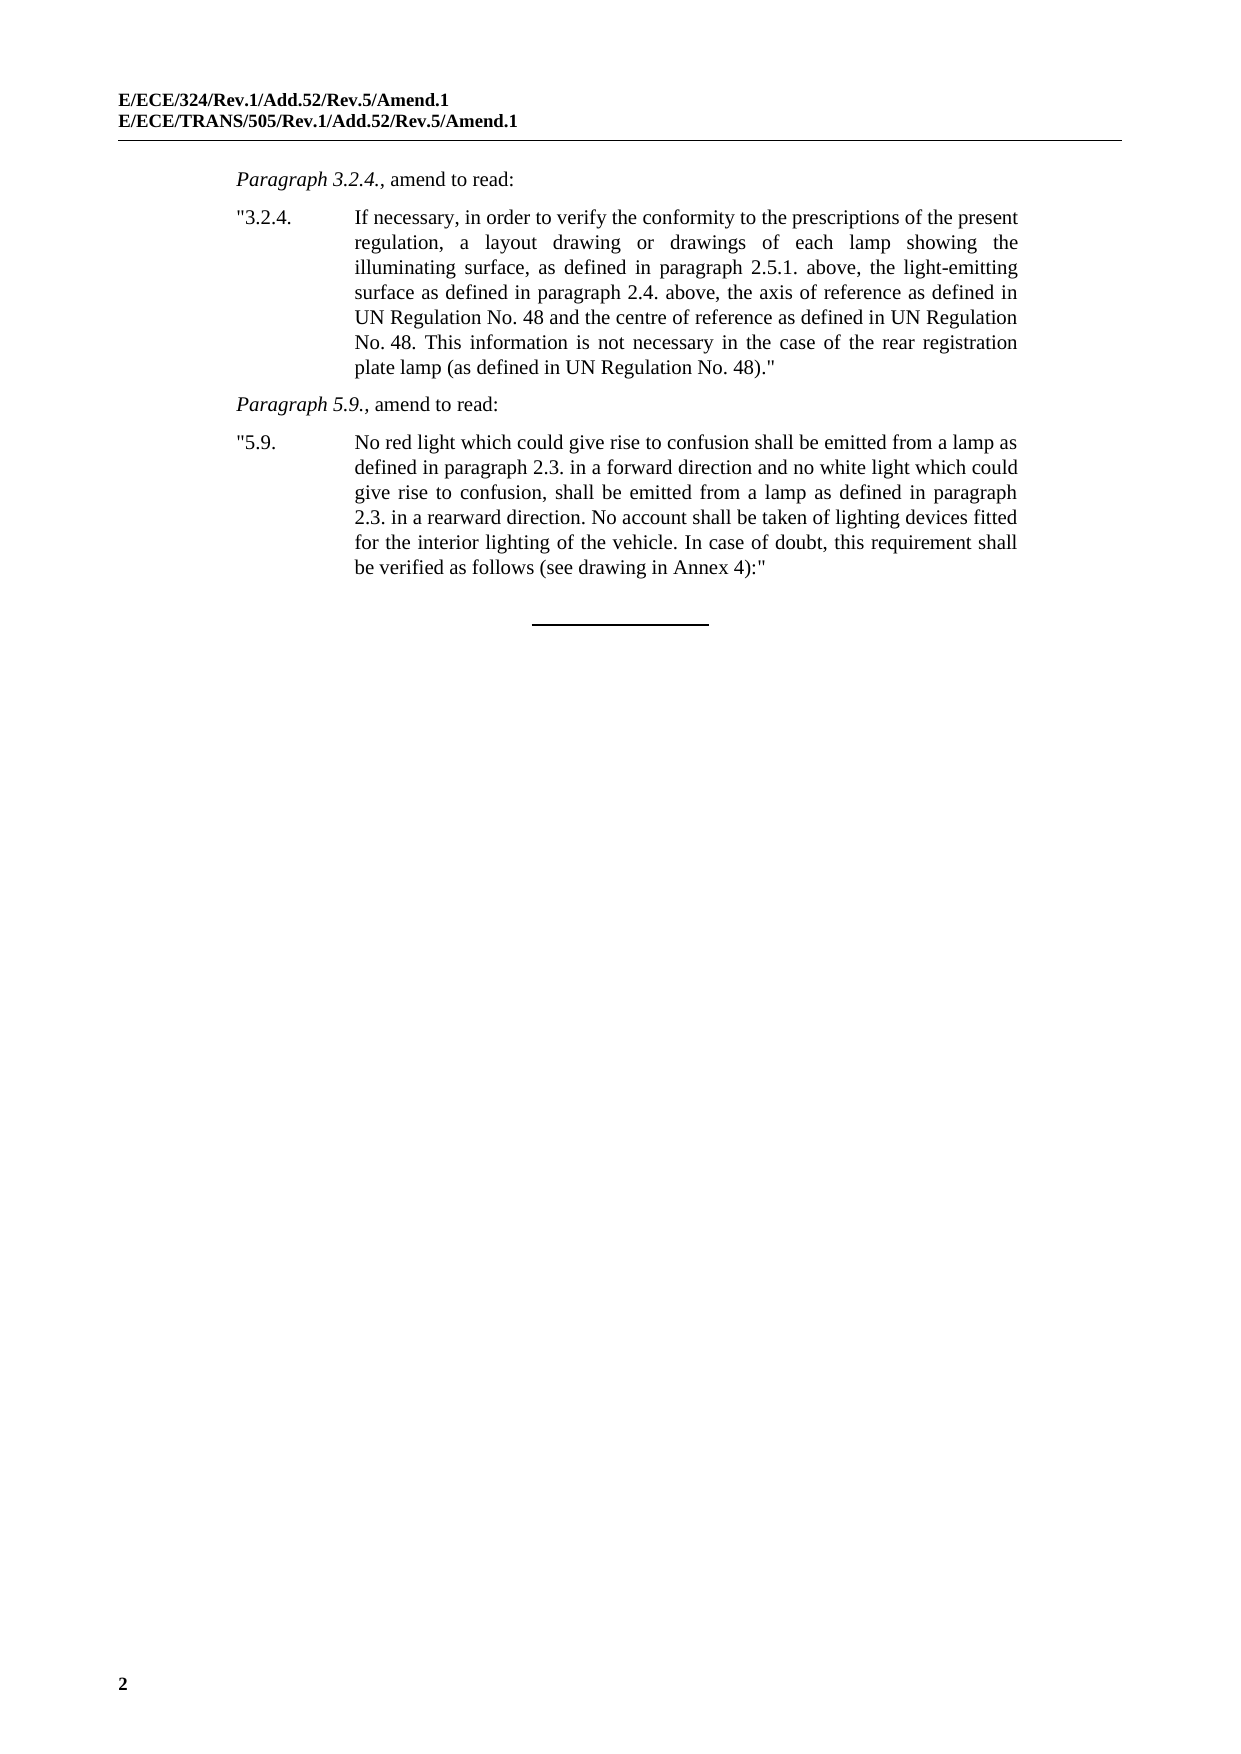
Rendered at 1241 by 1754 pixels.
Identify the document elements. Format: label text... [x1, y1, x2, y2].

text Paragraph 5.9., amend to read: [236, 391, 1019, 416]
text "3.2.4. If necessary, in order to verify the conformity to the prescriptions of the present regulation, a layout drawing or drawings of each lamp showing the illuminating surface, as defined in paragraph 2.5.1. above, the light-emitting surface as defined in paragraph 2.4. above, the axis of reference as defined in UN Regulation No. 48 and the centre of reference as defined in UN Regulation No. 48. This information is not necessary in the case of the rear registration plate lamp (as defined in UN Regulation No. 48)." [236, 204, 1019, 379]
text Paragraph 3.2.4., amend to read: [236, 166, 1019, 191]
text "5.9. No red light which could give rise to confusion shall be emitted from a lamp as defined in paragraph 2.3. in a forward direction and no white light which could give rise to confusion, shall be emitted from a lamp as defined in paragraph 2.3. in a rearward direction. No account shall be taken of lighting devices fitted for the interior lighting of the vehicle. In case of doubt, this requirement shall be verified as follows (see drawing in Annex 4):" [236, 429, 1019, 579]
